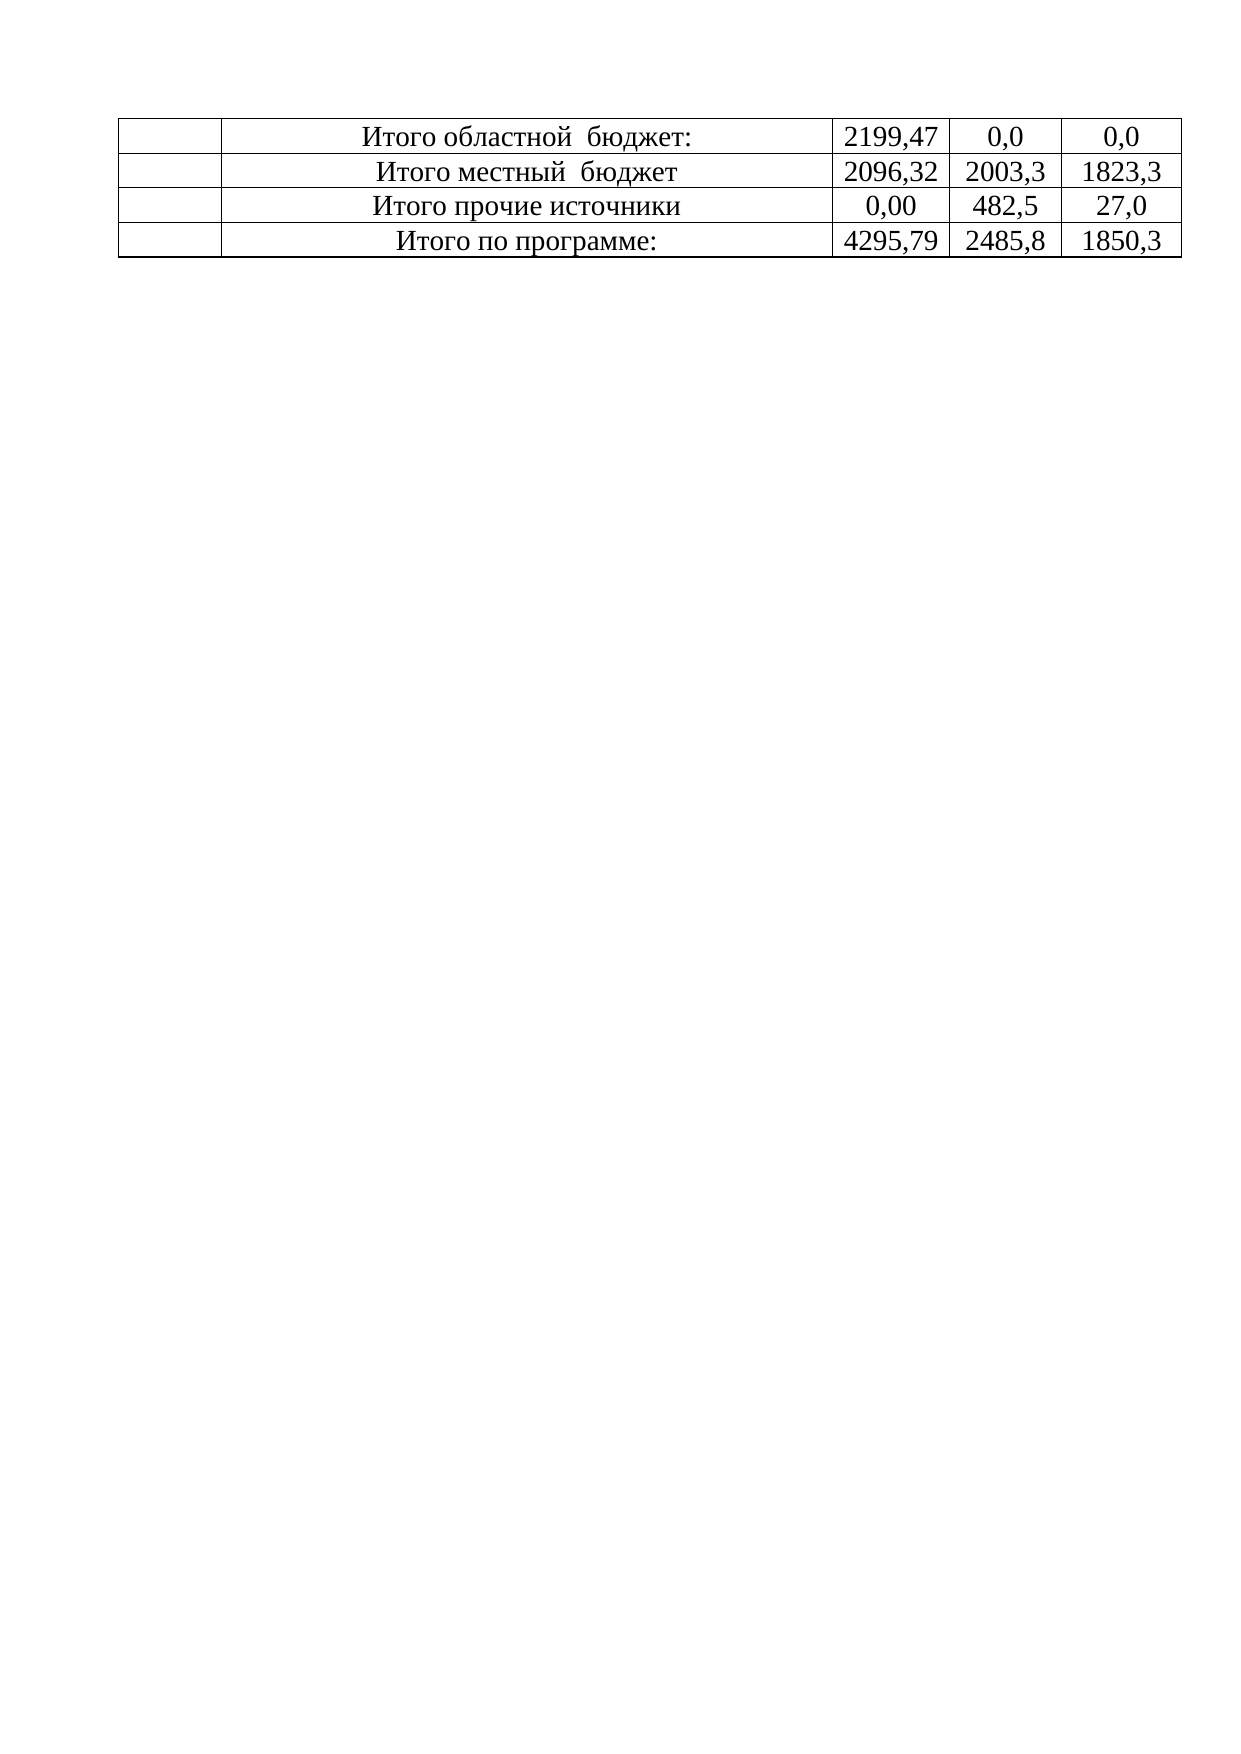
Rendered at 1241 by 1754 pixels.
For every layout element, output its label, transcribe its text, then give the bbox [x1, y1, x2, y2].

table_cell 1850,3 [1062, 223, 1181, 256]
table_cell 0,0 [950, 119, 1061, 153]
table_cell Итого областной бюджет: [222, 119, 832, 153]
table_cell [119, 119, 221, 153]
table_cell 2003,3 [950, 154, 1061, 187]
table_cell 27,0 [1062, 188, 1181, 222]
table_cell 0,00 [833, 188, 949, 222]
table_cell [119, 188, 221, 222]
table_cell 2485,8 [950, 223, 1061, 256]
table_cell [119, 223, 221, 256]
table_cell [119, 154, 221, 187]
table_cell 4295,79 [833, 223, 949, 256]
table_cell 2096,32 [833, 154, 949, 187]
table_cell 0,0 [1062, 119, 1181, 153]
table_cell 2199,47 [833, 119, 949, 153]
table_cell 1823,3 [1062, 154, 1181, 187]
table_cell Итого местный бюджет [222, 154, 832, 187]
table_cell 482,5 [950, 188, 1061, 222]
table_cell Итого прочие источники [222, 188, 832, 222]
table_cell Итого по программе: [222, 223, 832, 256]
